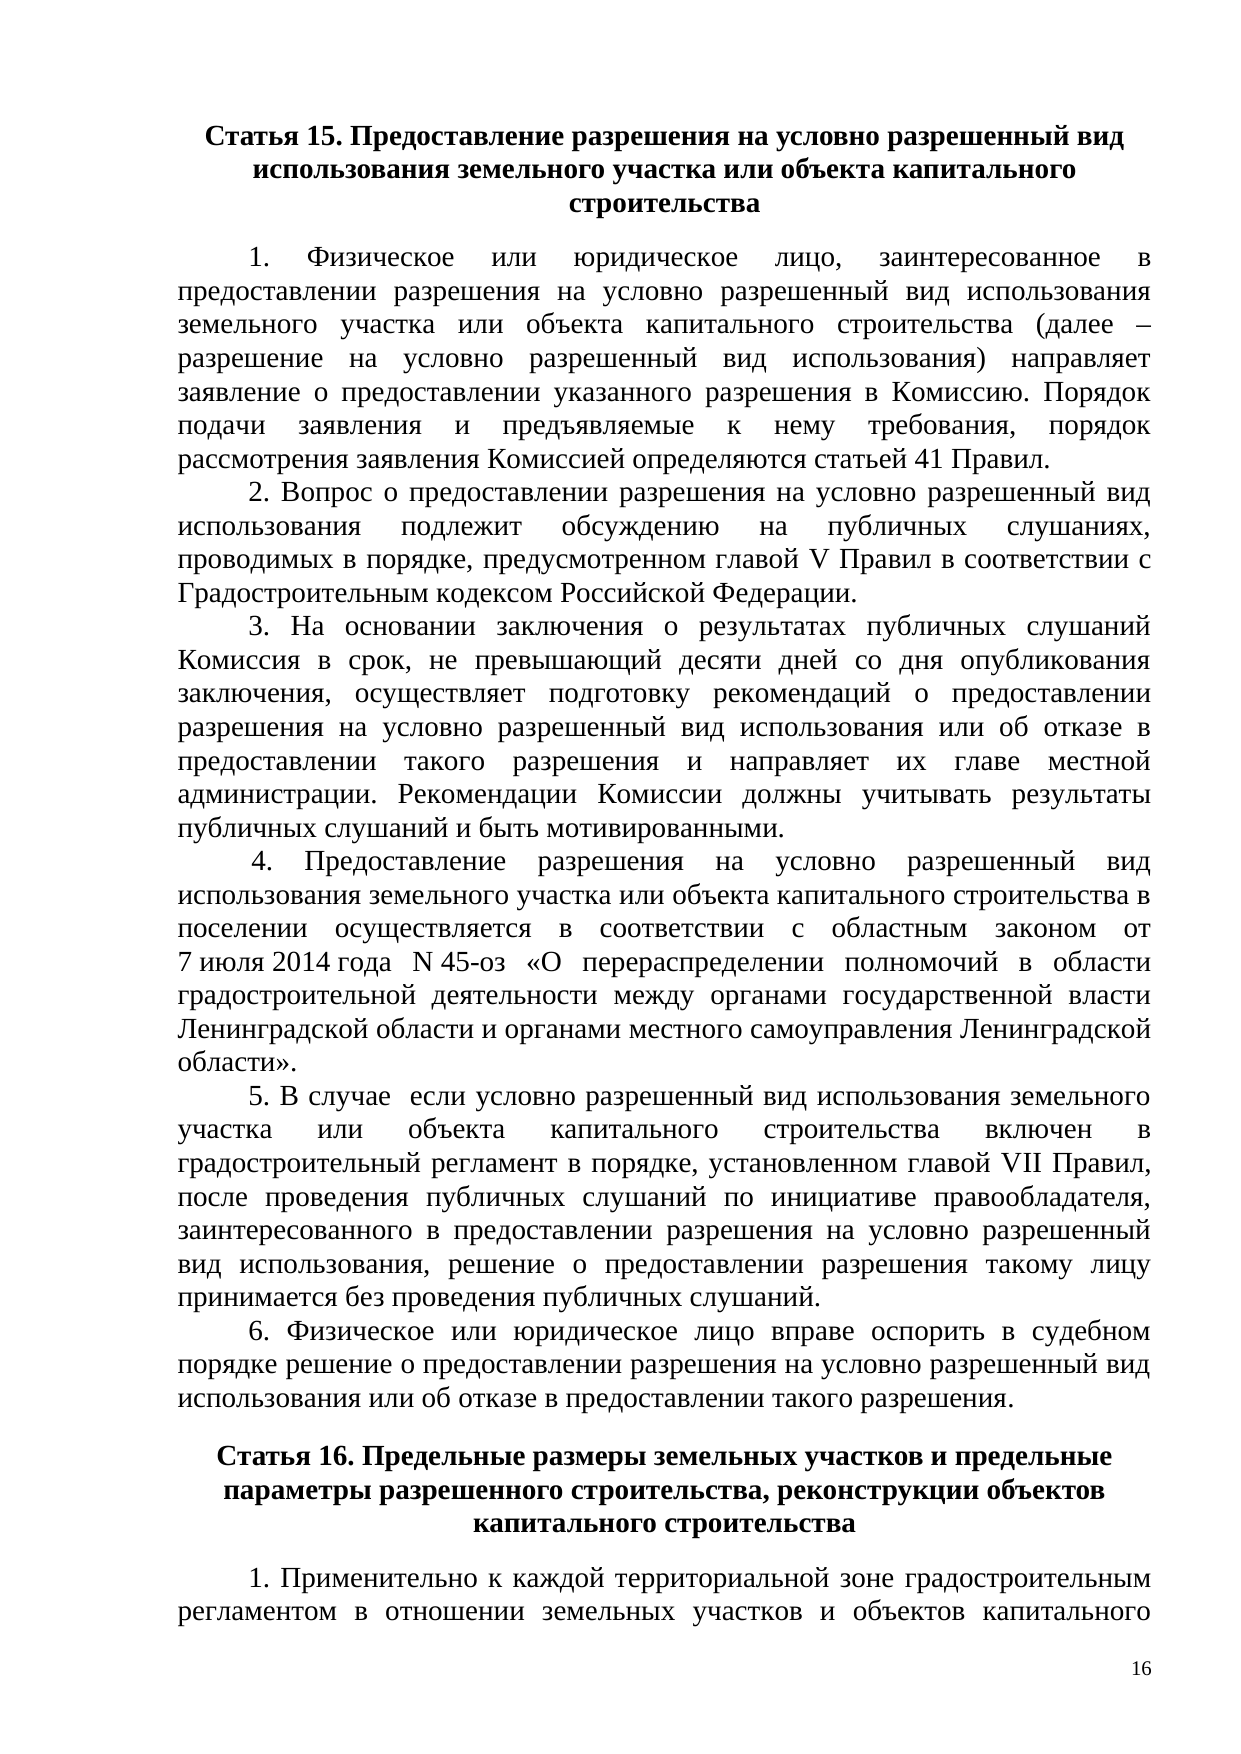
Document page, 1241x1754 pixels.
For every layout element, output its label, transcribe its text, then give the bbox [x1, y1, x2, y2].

subtitle Статья 16. Предельные размеры земельных участков и предельные параметры разрешенного строительства, реконструкции объектов капитального строительства [177, 1438, 1152, 1539]
subtitle Статья 15. Предоставление разрешения на условно разрешенный вид использования земельного участка или объекта капитального строительства [177, 118, 1152, 219]
text 4. Предоставление разрешения на условно разрешенный вид использования земельного участка или объекта капитального строительства в поселении осуществляется в соответствии с областным законом от 7 июля 2014 года N 45-оз «О перераспределении полномочий в области градостроительной деятельности между органами государственной власти Ленинградской области и органами местного самоуправления Ленинградской области». [177, 843, 1152, 1078]
text 3. На основании заключения о результатах публичных слушаний Комиссия в срок, не превышающий десяти дней со дня опубликования заключения, осуществляет подготовку рекомендаций о предоставлении разрешения на условно разрешенный вид использования или об отказе в предоставлении такого разрешения и направляет их главе местной администрации. Рекомендации Комиссии должны учитывать результаты публичных слушаний и быть мотивированными. [177, 608, 1152, 843]
text 6. Физическое или юридическое лицо вправе оспорить в судебном порядке решение о предоставлении разрешения на условно разрешенный вид использования или об отказе в предоставлении такого разрешения. [177, 1313, 1152, 1413]
text 1. Физическое или юридическое лицо, заинтересованное в предоставлении разрешения на условно разрешенный вид использования земельного участка или объекта капитального строительства (далее – разрешение на условно разрешенный вид использования) направляет заявление о предоставлении указанного разрешения в Комиссию. Порядок подачи заявления и предъявляемые к нему требования, порядок рассмотрения заявления Комиссией определяются статьей 41 Правил. [177, 239, 1152, 474]
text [177, 1560, 1152, 1627]
text 5. В случае если условно разрешенный вид использования земельного участка или объекта капитального строительства включен в градостроительный регламент в порядке, установленном главой VII Правил, после проведения публичных слушаний по инициативе правообладателя, заинтересованного в предоставлении разрешения на условно разрешенный вид использования, решение о предоставлении разрешения такому лицу принимается без проведения публичных слушаний. [177, 1078, 1152, 1313]
text 2. Вопрос о предоставлении разрешения на условно разрешенный вид использования подлежит обсуждению на публичных слушаниях, проводимых в порядке, предусмотренном главой V Правил в соответствии с Градостроительным кодексом Российской Федерации. [177, 474, 1152, 608]
